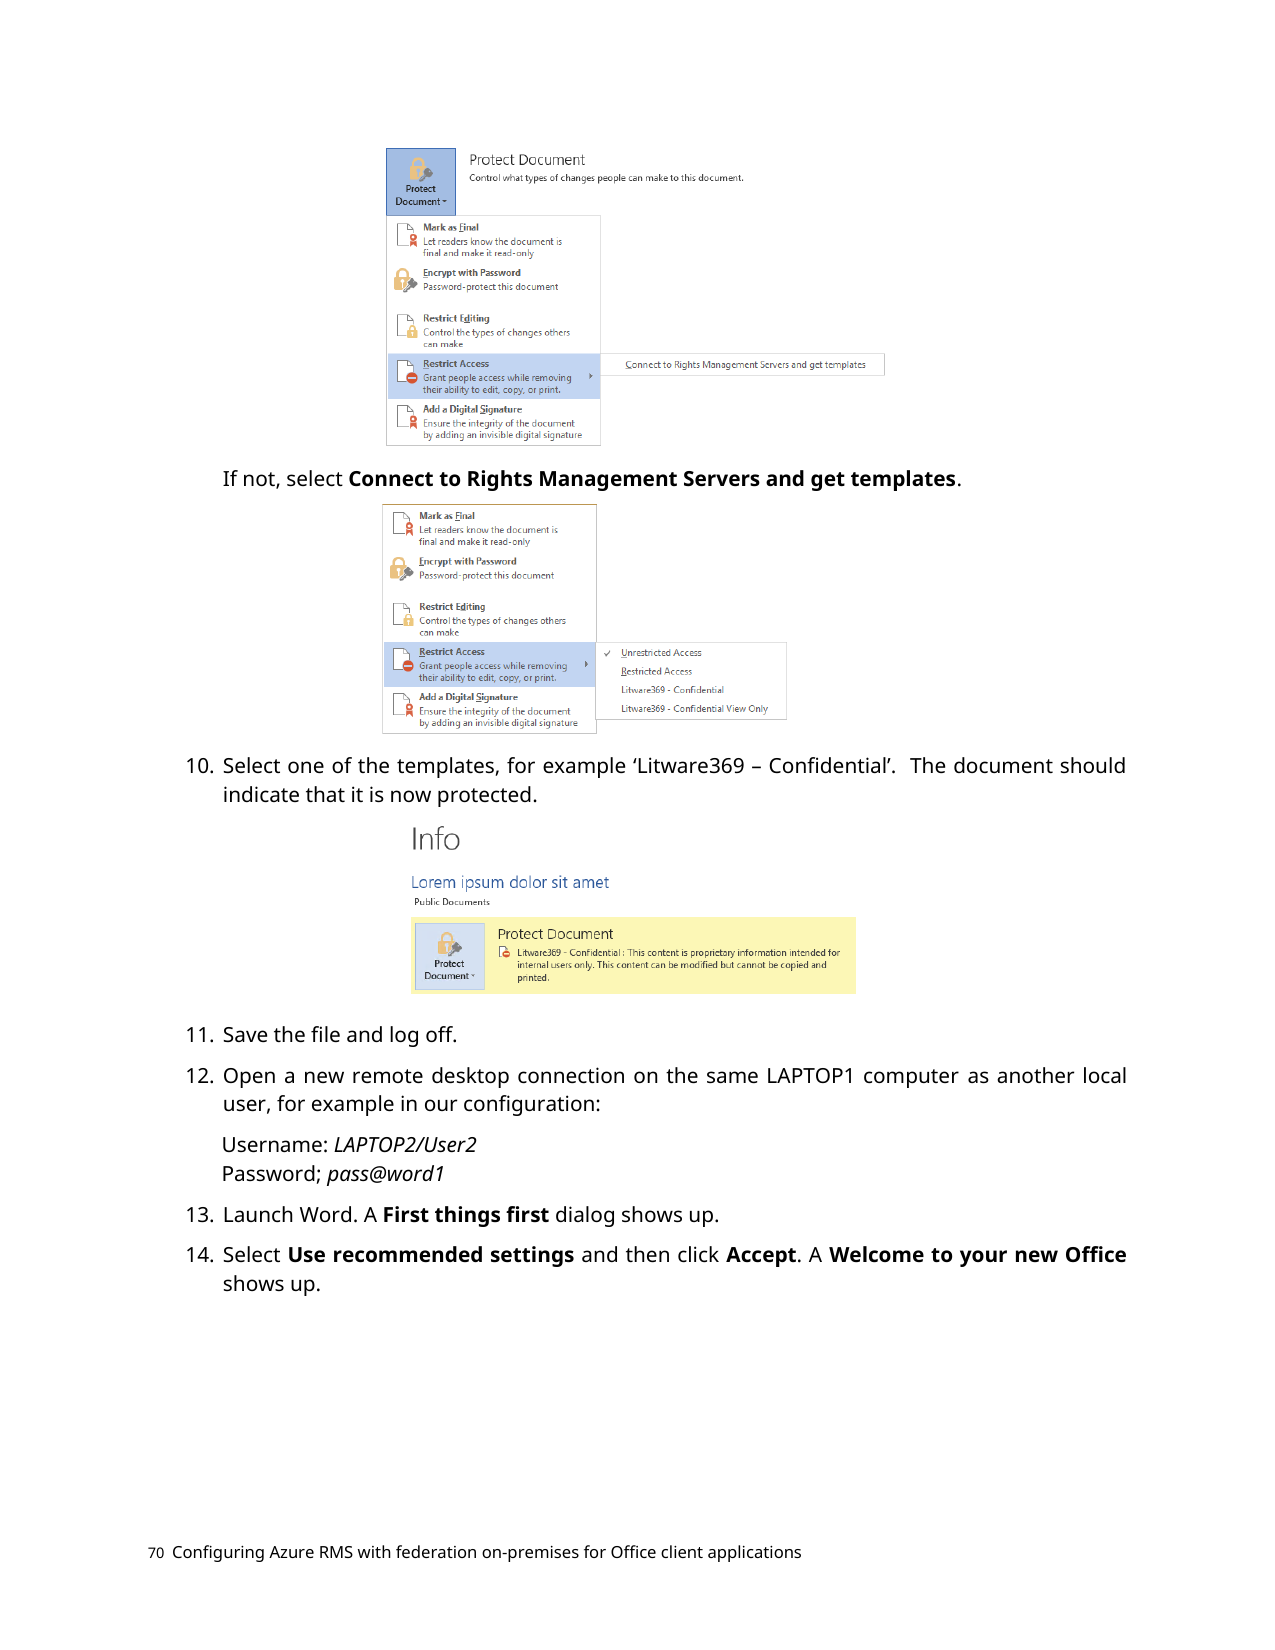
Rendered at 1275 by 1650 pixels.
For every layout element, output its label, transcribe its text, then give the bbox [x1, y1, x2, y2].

list Save the file and log off. [185, 1020, 1127, 1048]
list Open a new remote desktop connection on the same LAPTOP1 computer as another local user, for example in our configuration: [185, 1061, 1127, 1118]
list Select one of the templates, for example ‘Litware369 – Confidential’. The document should indicate that it is now protected. [185, 752, 1127, 808]
text Username: LAPTOP2/User2 [221, 1130, 1127, 1159]
picture [402, 821, 873, 1008]
picture [382, 504, 893, 739]
list Launch Word. A First things first dialog shows up. [185, 1200, 1127, 1228]
picture [385, 147, 891, 452]
list Select Use recommended settings and then click Accept. A Welcome to your new Office shows up. [185, 1241, 1127, 1297]
list If not, select Connect to Rights Management Servers and get templates. [223, 464, 1127, 492]
text Password; pass@word1 [221, 1159, 1127, 1187]
